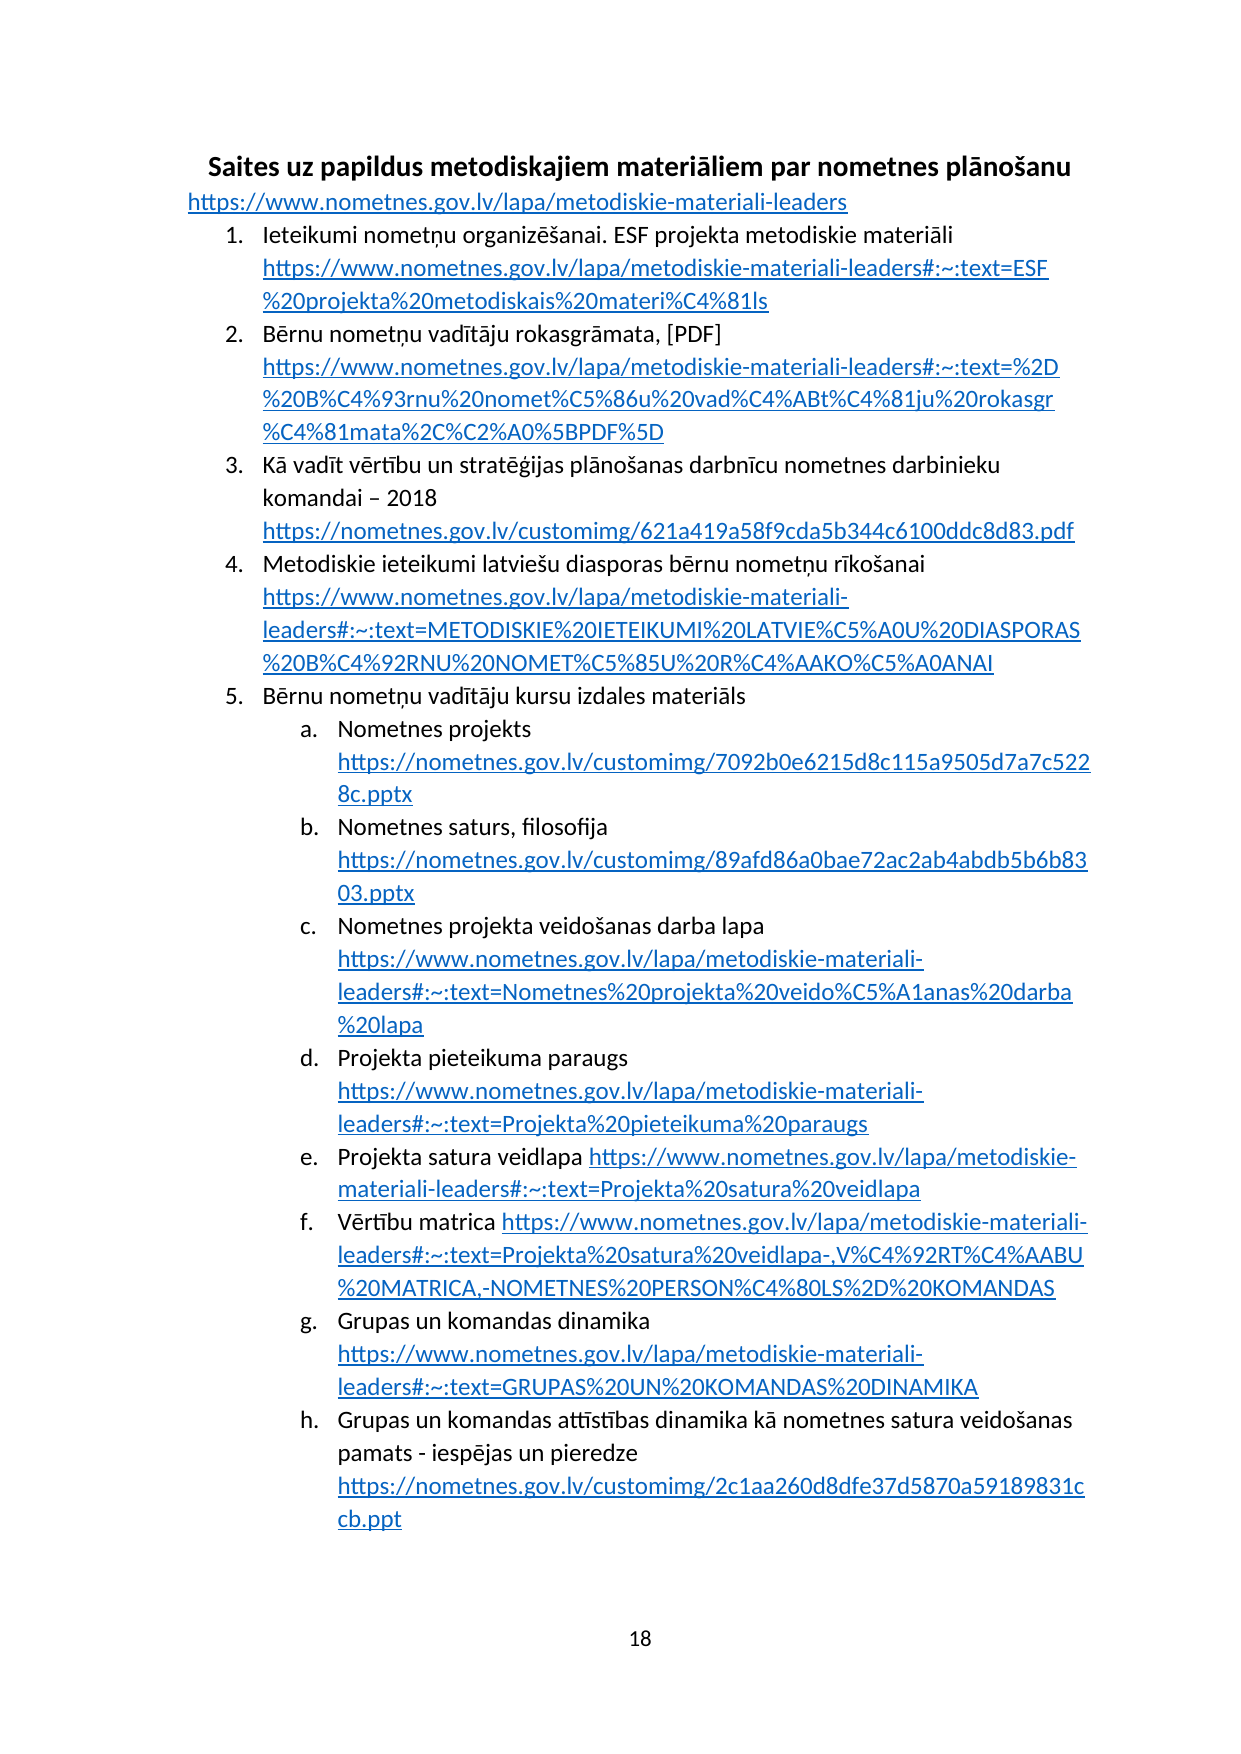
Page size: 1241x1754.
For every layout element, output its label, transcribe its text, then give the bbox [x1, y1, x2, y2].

list Nometnes saturs, filosofija https://nometnes.gov.lv/customimg/89afd86a0bae72ac2ab4abdb5b6b8303.pptx [300, 812, 1092, 908]
list Vērtību matrica https://www.nometnes.gov.lv/lapa/metodiskie-materiali-leaders#:~:text=Projekta%20satura%20veidlapa-,V%C4%92RT%C4%AABU%20MATRICA,-NOMETNES%20PERSON%C4%80LS%2D%20KOMANDAS [300, 1207, 1092, 1303]
list Ieteikumi nometņu organizēšanai. ESF projekta metodiskie materiāli https://www.nometnes.gov.lv/lapa/metodiskie-materiali-leaders#:~:text=ESF%20projekta%20metodiskais%20materi%C4%81ls [225, 219, 1092, 315]
list Projekta pieteikuma paraugs https://www.nometnes.gov.lv/lapa/metodiskie-materiali-leaders#:~:text=Projekta%20pieteikuma%20paraugs [300, 1042, 1092, 1138]
text Saites uz papildus metodiskajiem materiāliem par nometnes plānošanu [187, 148, 1092, 183]
list Bērnu nometņu vadītāju kursu izdales materiāls [225, 680, 1092, 710]
list Bērnu nometņu vadītāju rokasgrāmata, [PDF] https://www.nometnes.gov.lv/lapa/metodiskie-materiali-leaders#:~:text=%2D%20B%C4%93rnu%20nomet%C5%86u%20vad%C4%ABt%C4%81ju%20rokasgr%C4%81mata%2C%C2%A0%5BPDF%5D [225, 318, 1092, 447]
list Nometnes projekts https://nometnes.gov.lv/customimg/7092b0e6215d8c115a9505d7a7c5228c.pptx [300, 713, 1092, 809]
list Nometnes projekta veidošanas darba lapa https://www.nometnes.gov.lv/lapa/metodiskie-materiali-leaders#:~:text=Nometnes%20projekta%20veido%C5%A1anas%20darba%20lapa [300, 910, 1092, 1039]
text https://www.nometnes.gov.lv/lapa/metodiskie-materiali-leaders [187, 186, 1092, 217]
list Grupas un komandas attīstības dinamika kā nometnes satura veidošanas pamats - iespējas un pieredze https://nometnes.gov.lv/customimg/2c1aa260d8dfe37d5870a59189831ccb.ppt [300, 1404, 1092, 1533]
list Projekta satura veidlapa https://www.nometnes.gov.lv/lapa/metodiskie-materiali-leaders#:~:text=Projekta%20satura%20veidlapa [300, 1141, 1092, 1204]
list Metodiskie ieteikumi latviešu diasporas bērnu nometņu rīkošanai https://www.nometnes.gov.lv/lapa/metodiskie-materiali-leaders#:~:text=METODISKIE%20IETEIKUMI%20LATVIE%C5%A0U%20DIASPORAS%20B%C4%92RNU%20NOMET%C5%85U%20R%C4%AAKO%C5%A0ANAI [225, 548, 1092, 677]
list Grupas un komandas dinamika https://www.nometnes.gov.lv/lapa/metodiskie-materiali-leaders#:~:text=GRUPAS%20UN%20KOMANDAS%20DINAMIKA [300, 1305, 1092, 1402]
list Kā vadīt vērtību un stratēģijas plānošanas darbnīcu nometnes darbinieku komandai – 2018 https://nometnes.gov.lv/customimg/621a419a58f9cda5b344c6100ddc8d83.pdf [225, 449, 1092, 546]
